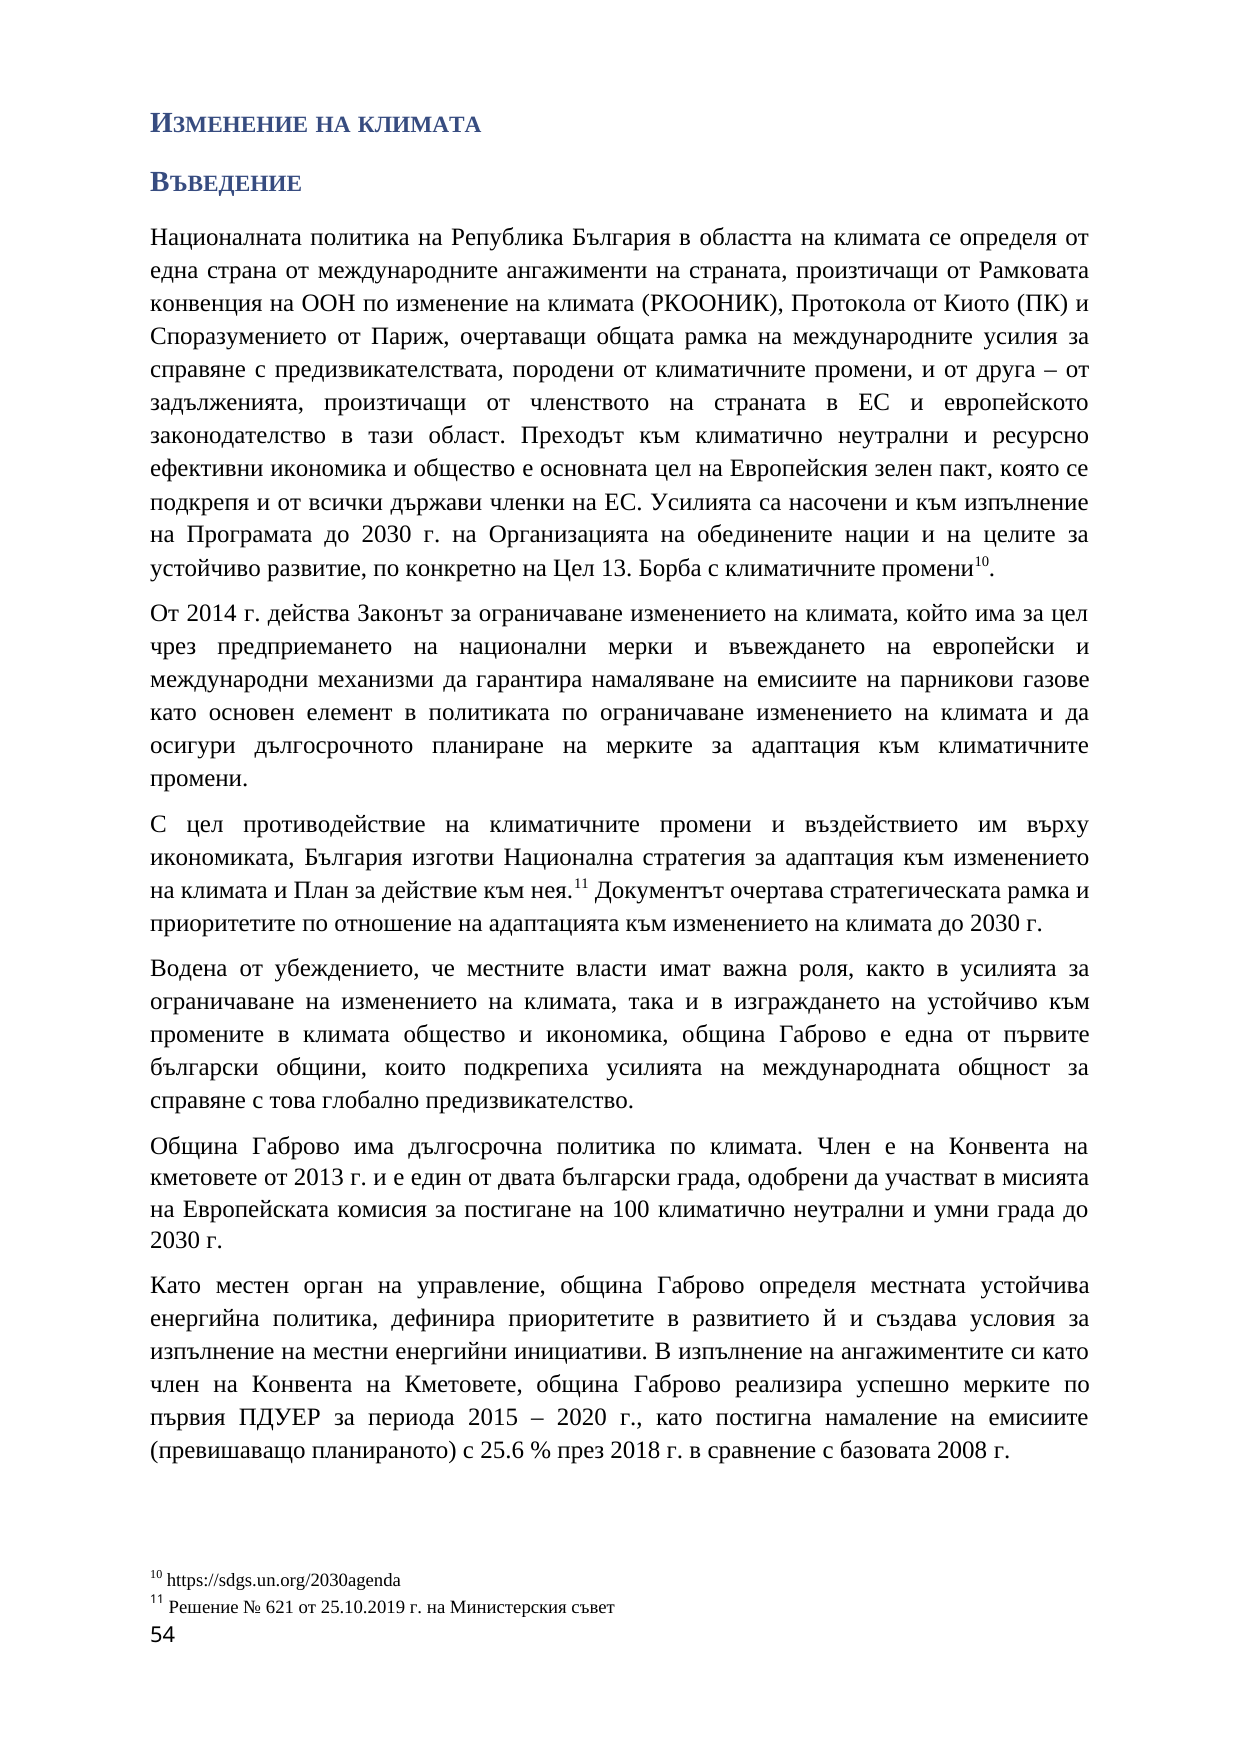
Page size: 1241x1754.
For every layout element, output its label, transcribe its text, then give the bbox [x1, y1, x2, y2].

subtitle Въведение [150, 164, 1090, 197]
text Като местен орган на управление, община Габрово определя местната устойчива енергийна политика, дефинира приоритетите в развитието й и създава условия за изпълнение на местни енергийни инициативи. В изпълнение на ангажиментите си като член на Конвента на Кметовете, община Габрово реализира успешно мерките по първия ПДУЕР за периода 2015 – 2020 г., като постигна намаление на емисиите (превишаващо планираното) с 25.6 % през 2018 г. в сравнение с базовата 2008 г. [150, 1270, 1090, 1463]
text Водена от убеждението, че местните власти имат важна роля, както в усилията за ограничаване на изменението на климата, така и в изграждането на устойчиво към промените в климата общество и икономика, община Габрово е една от първите български общини, които подкрепиха усилията на международната общност за справяне с това глобално предизвикателство. [150, 953, 1090, 1114]
text Националната политика на Република България в областта на климата се определя от една страна от международните ангажименти на страната, произтичащи от Рамковата конвенция на ООН по изменение на климата (РКООНИК), Протокола от Киото (ПК) и Споразумението от Париж, очертаващи общата рамка на международните усилия за справяне с предизвикателствата, породени от климатичните промени, и от друга – от задълженията, произтичащи от членството на страната в ЕС и европейското законодателство в тази област. Преходът към климатично неутрални и ресурсно ефективни икономика и общество е основната цел на Европейския зелен пакт, която се подкрепя и от всички държави членки на ЕС. Усилията са насочени и към изпълнение на Програмата до 2030 г. на Организацията на обединените нации и на целите за устойчиво развитие, по конкретно на Цел 13. Борба с климатичните промени. [150, 222, 1090, 581]
subtitle Изменение на климата [150, 105, 1090, 139]
text Община Габрово има дългосрочна политика по климата. Член е на Конвента на кметовете от 2013 г. и е един от двата български града, одобрени да участват в мисията на Европейската комисия за постигане на 100 климатично неутрални и умни града до 2030 г. [150, 1131, 1090, 1254]
text С цел противодействие на климатичните промени и въздействието им върху икономиката, България изготви Национална стратегия за адаптация към изменението на климата и План за действие към нея. Документът очертава стратегическата рамка и приоритетите по отношение на адаптацията към изменението на климата до 2030 г. [150, 809, 1090, 937]
text От 2014 г. действа Законът за ограничаване изменението на климата, който има за цел чрез предприемането на национални мерки и въвеждането на европейски и международни механизми да гарантира намаляване на емисиите на парникови газове като основен елемент в политиката по ограничаване изменението на климата и да осигури дългосрочното планиране на мерките за адаптация към климатичните промени. [150, 598, 1090, 792]
